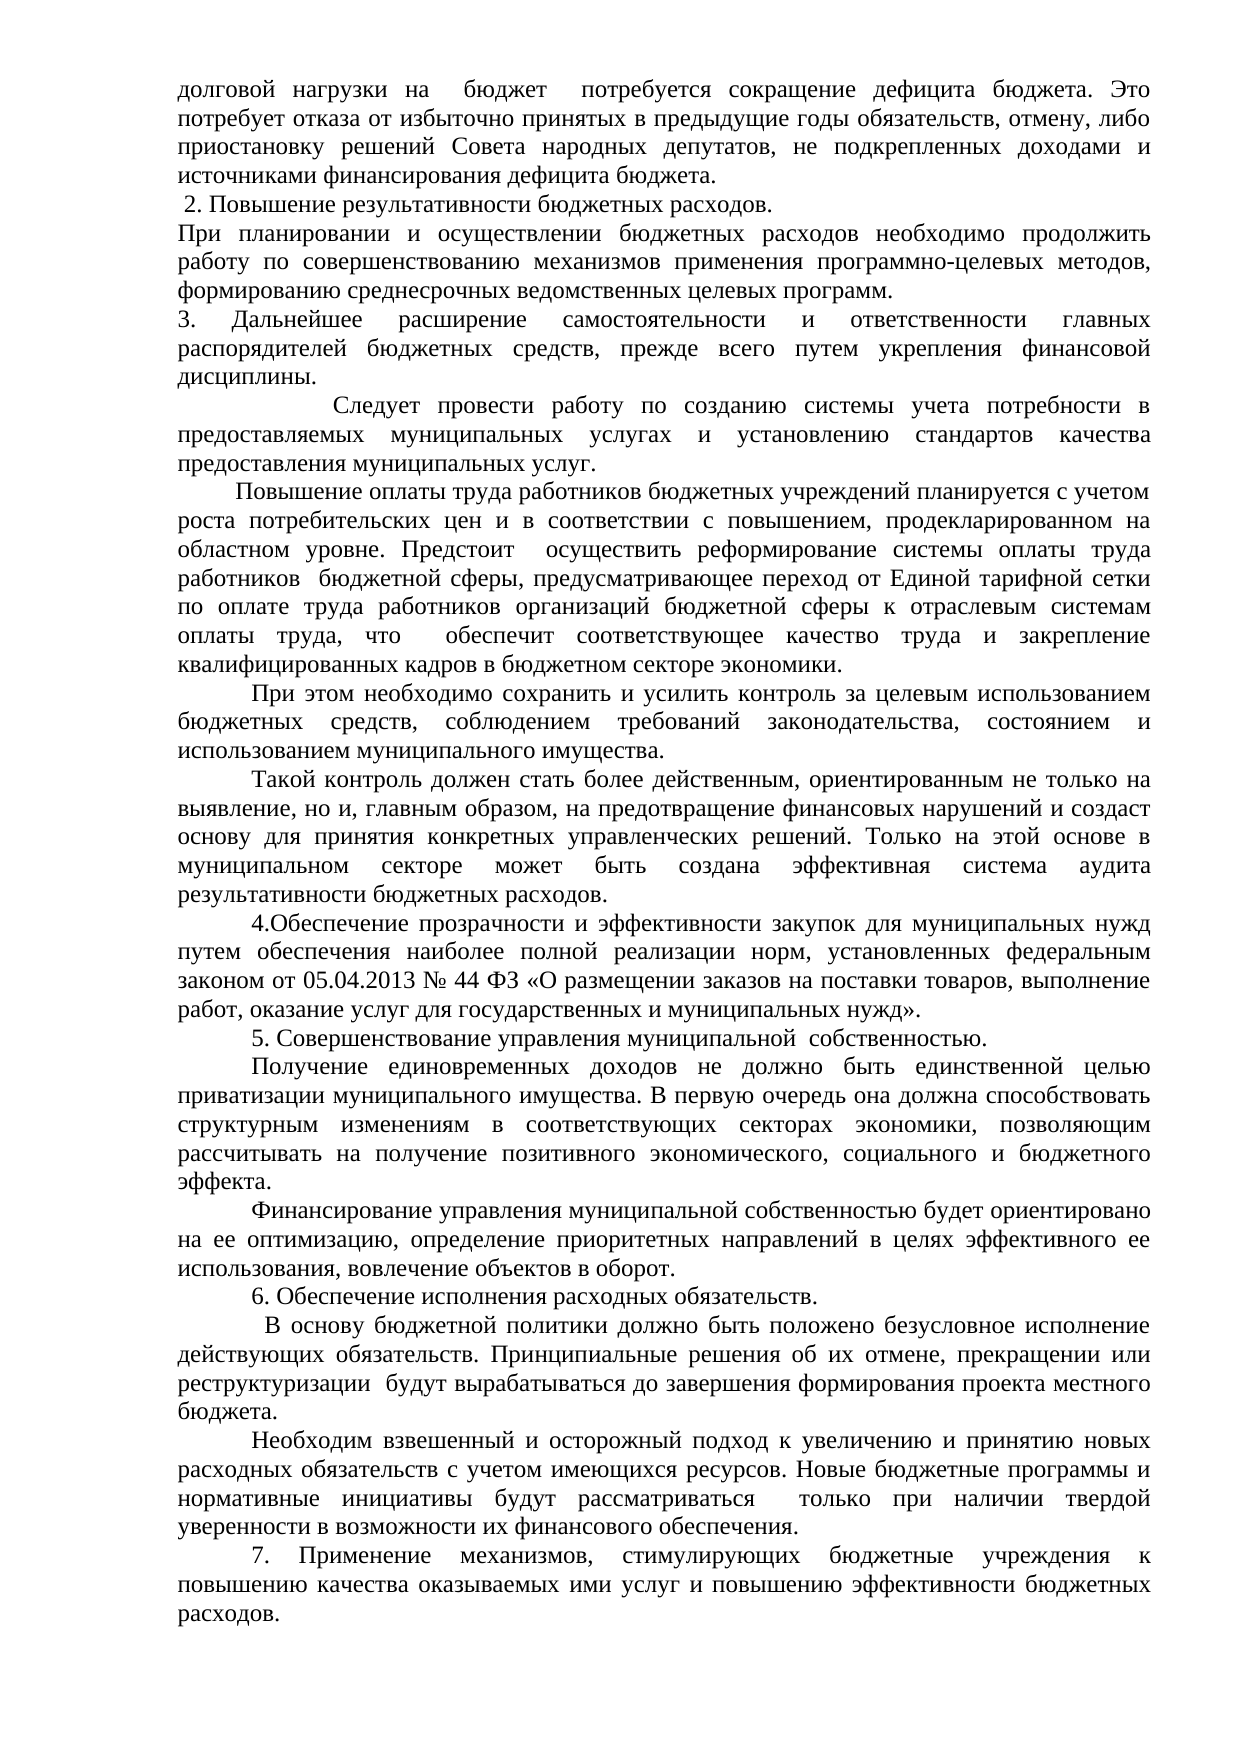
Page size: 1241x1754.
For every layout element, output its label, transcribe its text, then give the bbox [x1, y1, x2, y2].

text Получение единовременных доходов не должно быть единственной целью приватизации муниципального имущества. В первую очередь она должна способствовать структурным изменениям в соответствующих секторах экономики, позволяющим рассчитывать на получение позитивного экономического, социального и бюджетного эффекта. [177, 1051, 1152, 1195]
text Следует провести работу по созданию системы учета потребности в предоставляемых муниципальных услугах и установлению стандартов качества предоставления муниципальных услуг. [177, 390, 1152, 476]
text 5. Совершенствование управления муниципальной собственностью. [177, 1023, 1152, 1051]
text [177, 74, 1152, 189]
text 3. Дальнейшее расширение самостоятельности и ответственности главных распорядителей бюджетных средств, прежде всего путем укрепления финансовой дисциплины. [177, 304, 1152, 390]
text 2. Повышение результативности бюджетных расходов. [177, 189, 1152, 218]
text При планировании и осуществлении бюджетных расходов необходимо продолжить работу по совершенствованию механизмов применения программно-целевых методов, формированию среднесрочных ведомственных целевых программ. [177, 218, 1152, 304]
text Необходим взвешенный и осторожный подход к увеличению и принятию новых расходных обязательств с учетом имеющихся ресурсов. Новые бюджетные программы и нормативные инициативы будут рассматриваться только при наличии твердой уверенности в возможности их финансового обеспечения. [177, 1425, 1152, 1540]
text Финансирование управления муниципальной собственностью будет ориентировано на ее оптимизацию, определение приоритетных направлений в целях эффективного ее использования, вовлечение объектов в оборот. [177, 1195, 1152, 1281]
text 7. Применение механизмов, стимулирующих бюджетные учреждения к повышению качества оказываемых ими услуг и повышению эффективности бюджетных расходов. [177, 1540, 1152, 1626]
text При этом необходимо сохранить и усилить контроль за целевым использованием бюджетных средств, соблюдением требований законодательства, состоянием и использованием муниципального имущества. [177, 678, 1152, 764]
text Такой контроль должен стать более действенным, ориентированным не только на выявление, но и, главным образом, на предотвращение финансовых нарушений и создаст основу для принятия конкретных управленческих решений. Только на этой основе в муниципальном секторе может быть создана эффективная система аудита результативности бюджетных расходов. [177, 764, 1152, 908]
text В основу бюджетной политики должно быть положено безусловное исполнение действующих обязательств. Принципиальные решения об их отмене, прекращении или реструктуризации будут вырабатываться до завершения формирования проекта местного бюджета. [177, 1310, 1152, 1425]
text 6. Обеспечение исполнения расходных обязательств. [177, 1281, 1152, 1310]
text Повышение оплаты труда работников бюджетных учреждений планируется с учетом роста потребительских цен и в соответствии с повышением, продекларированном на областном уровне. Предстоит осуществить реформирование системы оплаты труда работников бюджетной сферы, предусматривающее переход от Единой тарифной сетки по оплате труда работников организаций бюджетной сферы к отраслевым системам оплаты труда, что обеспечит соответствующее качество труда и закрепление квалифицированных кадров в бюджетном секторе экономики. [177, 476, 1152, 678]
text 4.Обеспечение прозрачности и эффективности закупок для муниципальных нужд путем обеспечения наиболее полной реализации норм, установленных федеральным законом от 05.04.2013 № 44 ФЗ «О размещении заказов на поставки товаров, выполнение работ, оказание услуг для государственных и муниципальных нужд». [177, 908, 1152, 1023]
